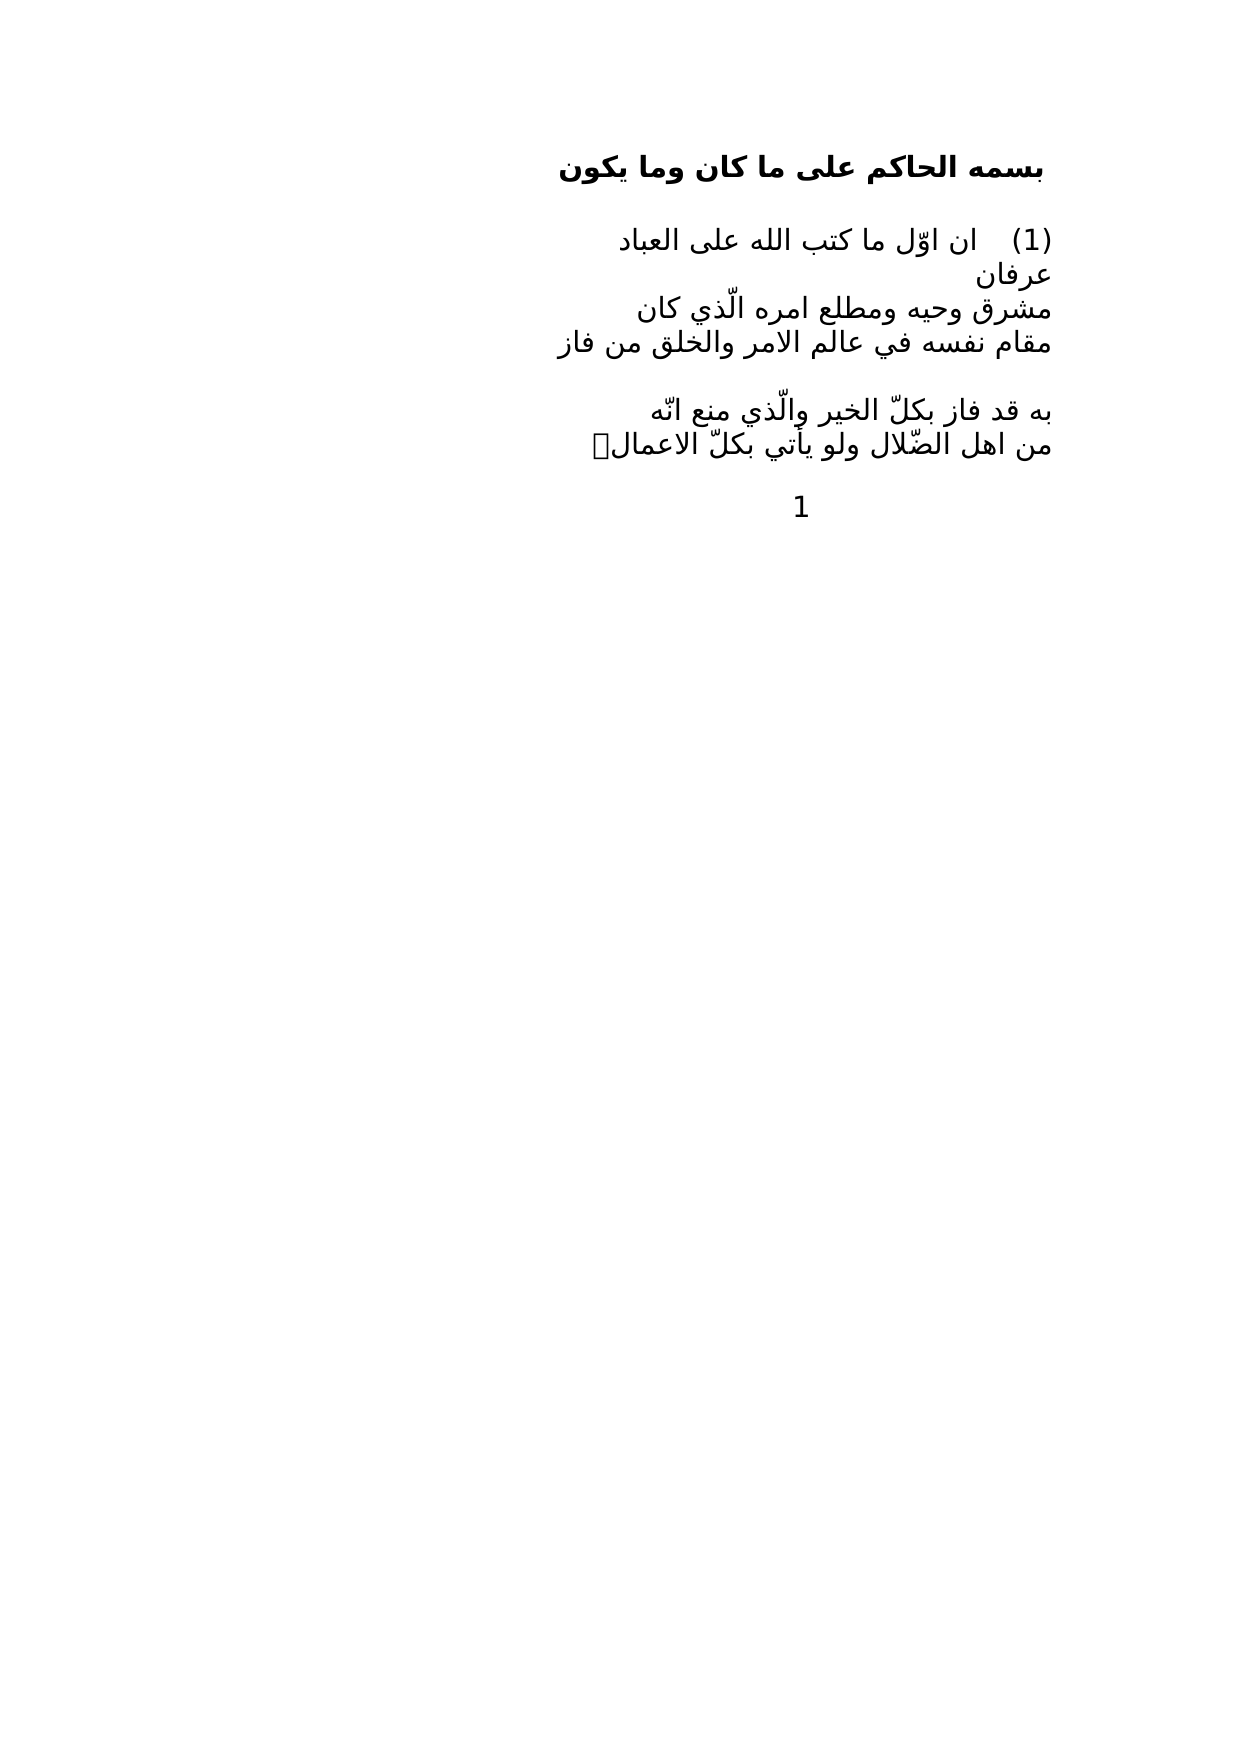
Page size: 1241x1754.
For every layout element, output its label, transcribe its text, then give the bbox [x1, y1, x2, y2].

text (1) ان اوّل ما كتب الله على العباد عرفان مشرق وحيه ومطلع امره الّذي كان مقام نفسه في عالم الامر والخلق من فاز به قد فاز بكلّ الخير والّذي منع انّه من اهل الضّلال ولو يأتي بكلّ الاعمال [550, 224, 1053, 490]
text بسمه الحاكم على ما كان وما يكون [550, 150, 1053, 184]
text 1 [550, 490, 1053, 524]
